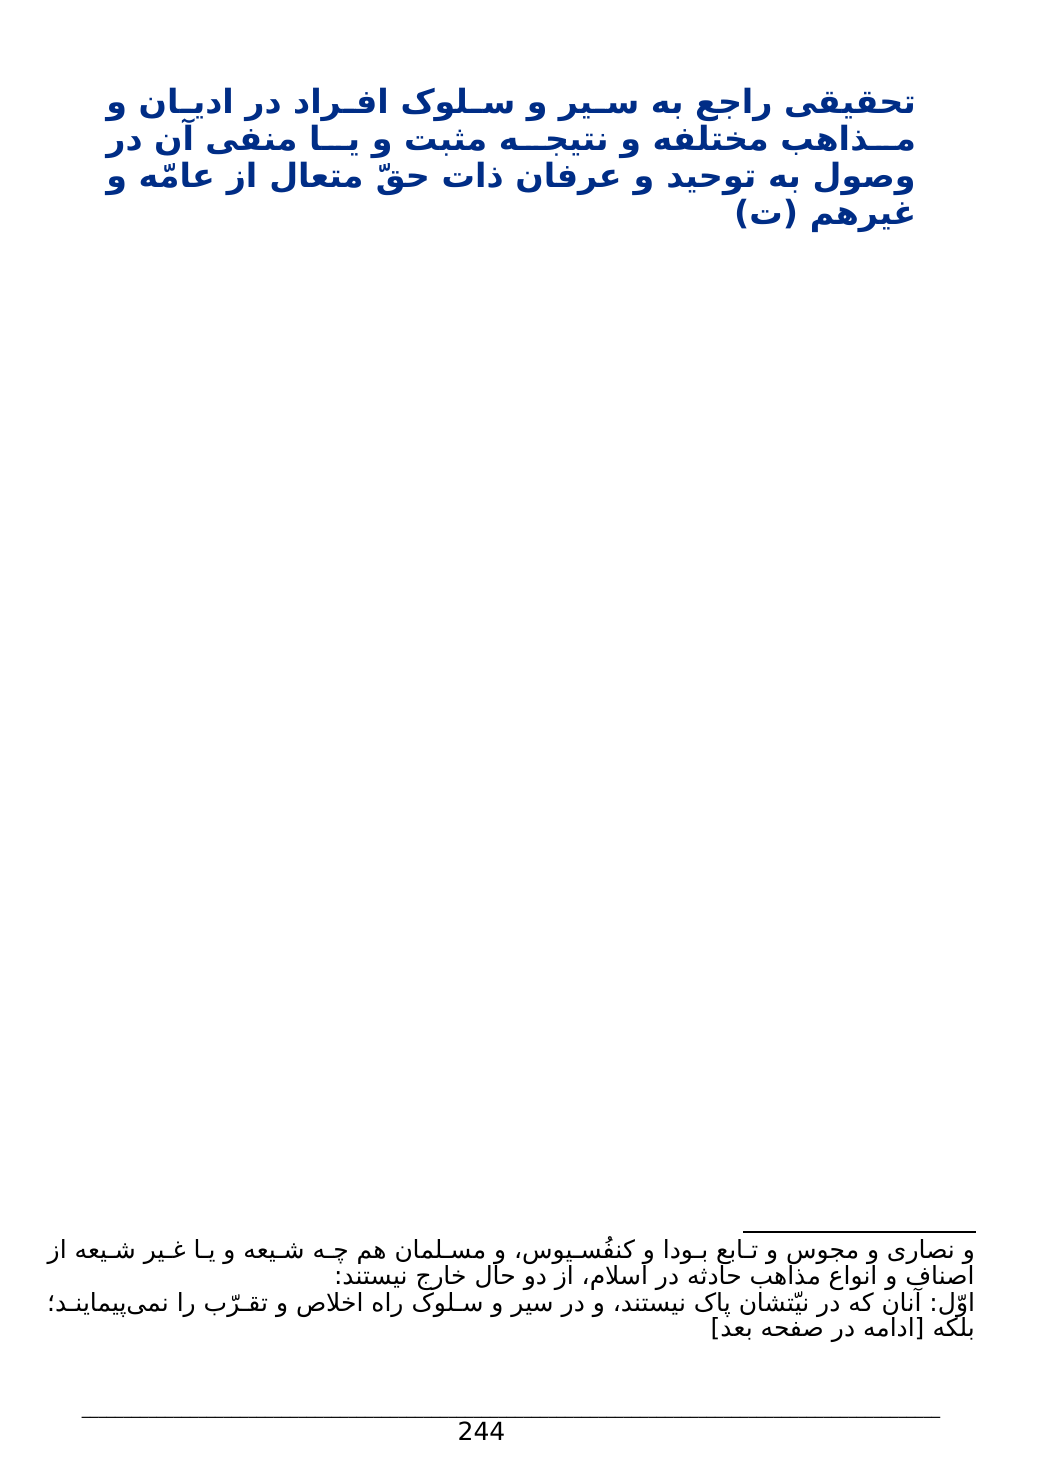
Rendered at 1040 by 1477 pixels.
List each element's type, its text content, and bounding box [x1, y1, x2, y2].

subtitle تحقیقی راجع به سیر و سلوک افراد در ادیان و مذاهب مختلفه‌ و نتیجه مثبت و یا منفی آن در وصول به توحید و عرفان ذات حقّ متعال از عامّه و غیرهم‌ (ت) [106, 84, 916, 232]
